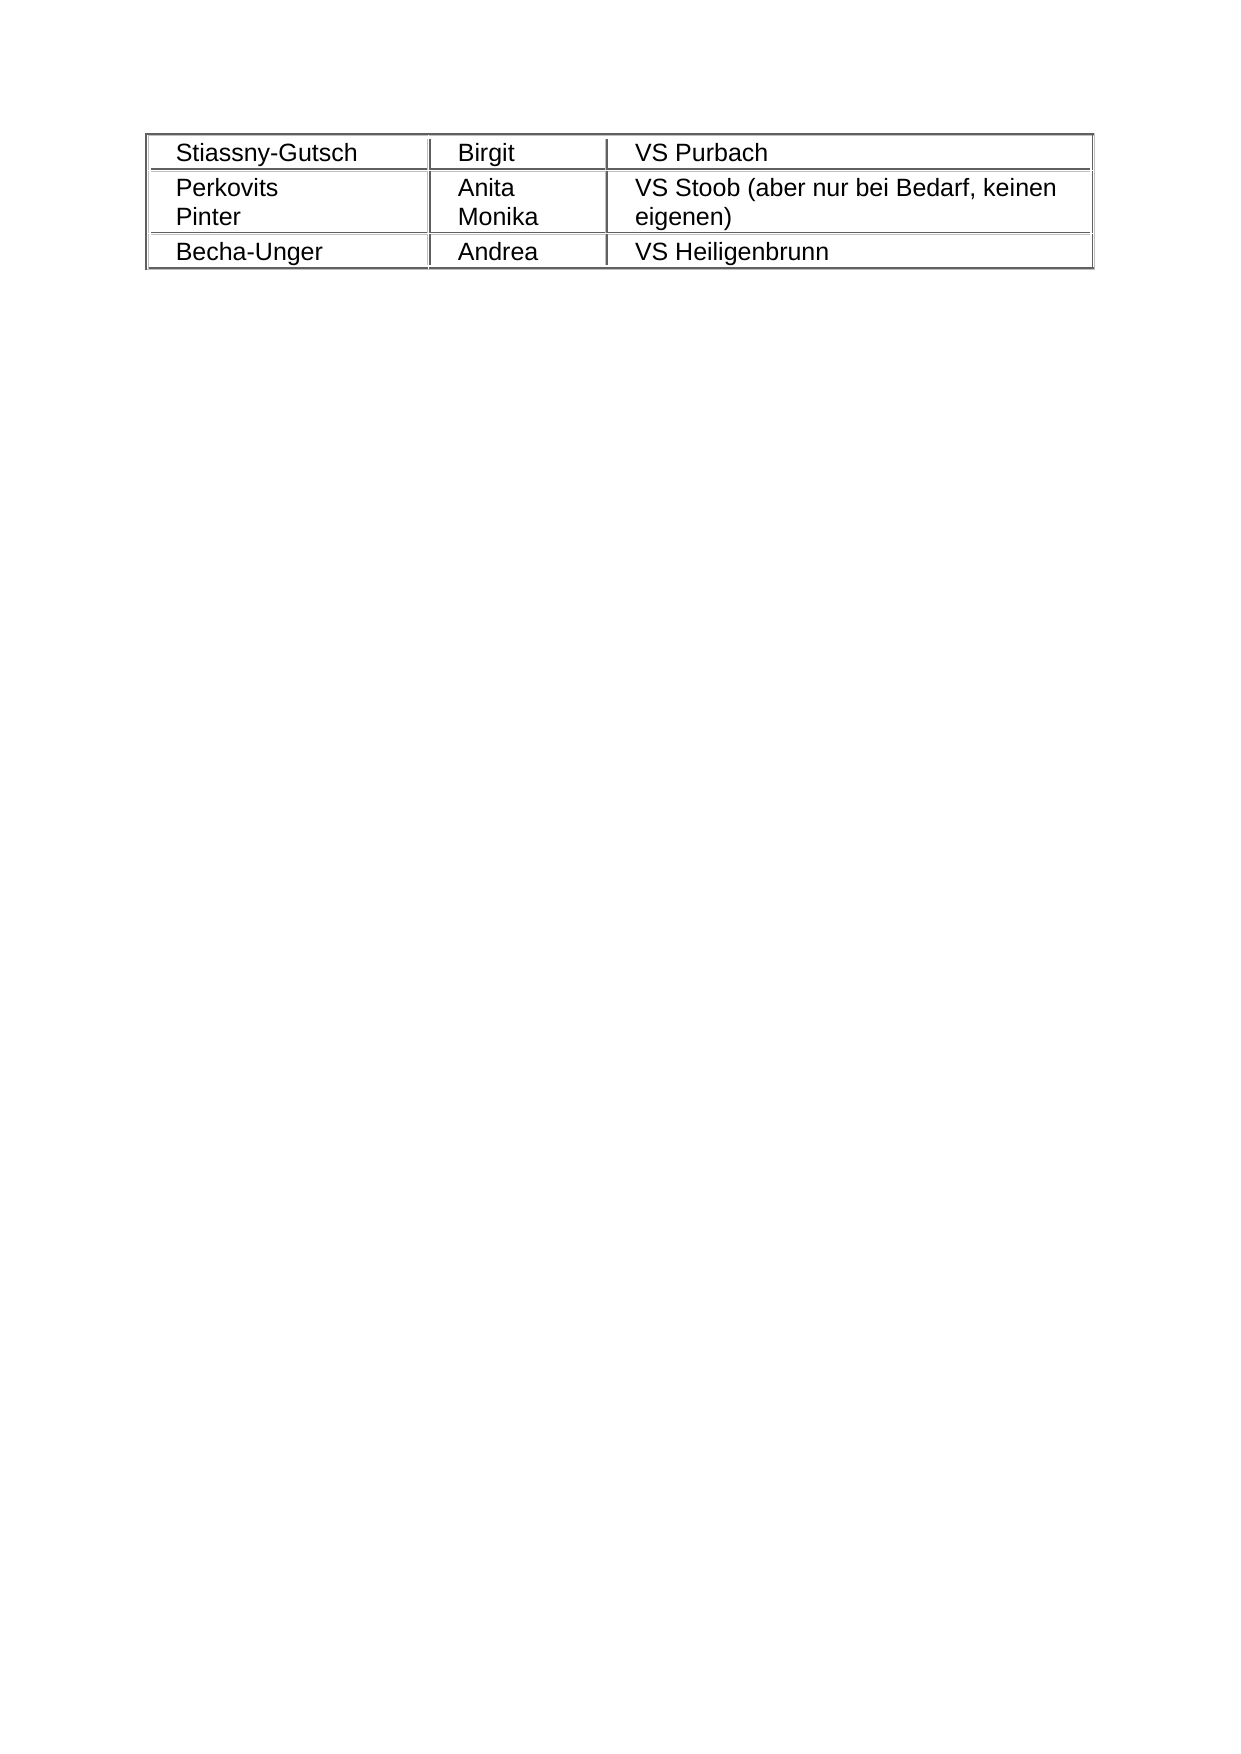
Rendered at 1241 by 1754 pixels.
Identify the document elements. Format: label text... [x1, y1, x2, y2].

table_cell Andrea [429, 235, 606, 267]
table_cell VS Heiligenbrunn [606, 232, 1093, 267]
table_cell Stiassny-Gutsch [149, 135, 429, 168]
table_cell Birgit [429, 136, 606, 168]
table_cell Anita Monika [431, 172, 605, 232]
table_cell Perkovits Pinter [149, 168, 427, 232]
table_cell Becha-Unger [147, 232, 429, 267]
table_cell VS Purbach [606, 136, 1092, 168]
table_cell VS Stoob (aber nur bei Bedarf, keinen eigenen) [608, 168, 1092, 232]
